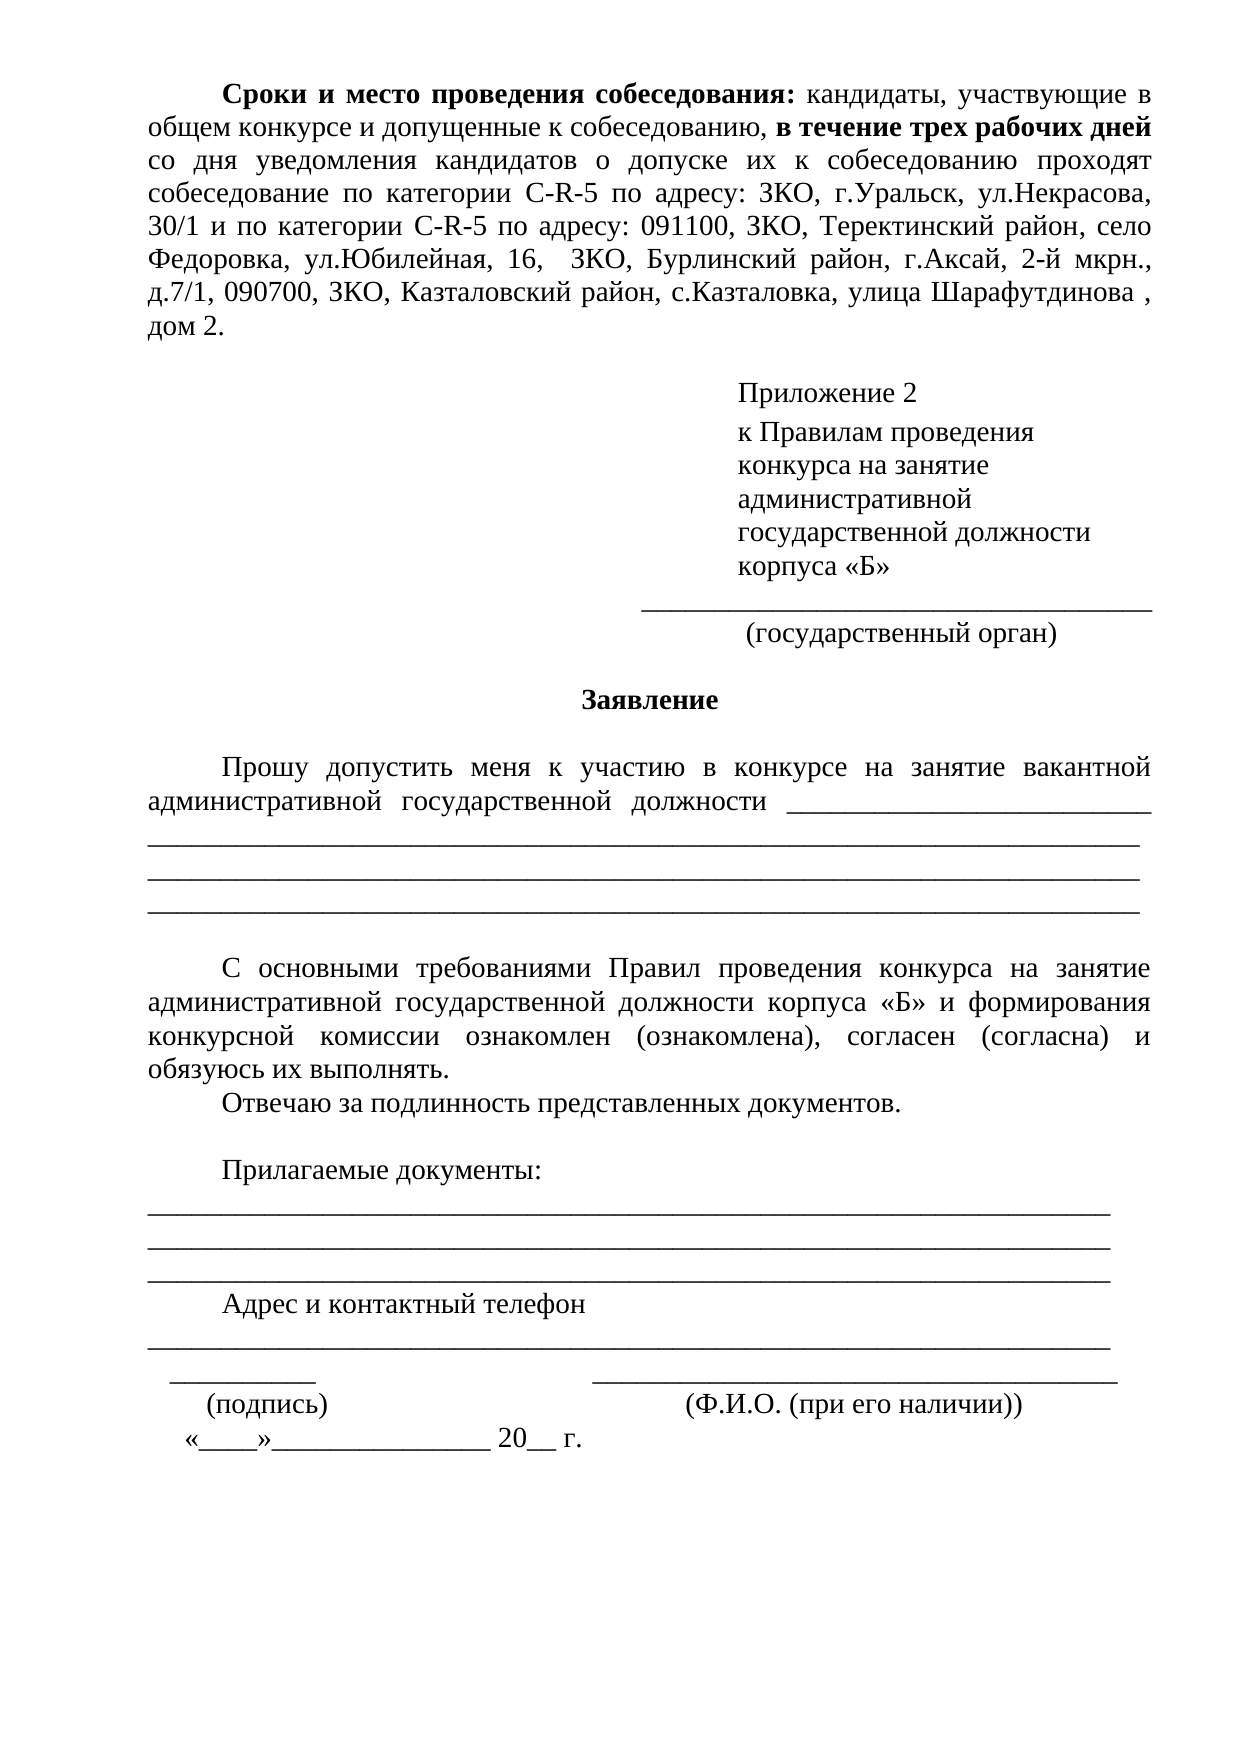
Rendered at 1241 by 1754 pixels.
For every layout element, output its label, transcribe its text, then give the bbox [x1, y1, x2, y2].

text государственной должности корпуса «Б» [738, 514, 1152, 582]
text __________________________________________________________________ [148, 1252, 1152, 1286]
text к Правилам проведения конкурса на занятие административной [738, 414, 1152, 514]
text __________________________________________________________________ [148, 1219, 1152, 1252]
text __________ ____________________________________ [148, 1353, 1152, 1387]
text (подпись) (Ф.И.О. (при его наличии)) [148, 1387, 1152, 1420]
text Сроки и место проведения собеседования: кандидаты, участвующие в общем конкурсе и допущенные к собеседованию, в течение трех рабочих дней со дня уведомления кандидатов о допуске их к собеседованию проходят собеседование по категории С-R-5 по адресу: ЗКО, г.Уральск, ул.Некрасова, 30/1 и по категории С-R-5 по адресу: 091100, ЗКО, Теректинский район, село Федоровка, ул.Юбилейная, 16, ЗКО, Бурлинский район, г.Аксай, 2-й мкрн., д.7/1, 090700, ЗКО, Казталовский район, с.Казталовка, улица Шарафутдинова , дом 2. [148, 77, 1152, 342]
text Приложение 2 [148, 375, 1152, 409]
text Прилагаемые документы: [148, 1152, 1152, 1185]
text Прошу допустить меня к участию в конкурсе на занятие вакантной административной государственной должности _________________________ ________________________________________________________________________________________________________________________________________ ____________________________________________________________________ [148, 749, 1152, 917]
text Отвечаю за подлинность представленных документов. [148, 1085, 1152, 1118]
text С основными требованиями Правил проведения конкурса на занятие административной государственной должности корпуса «Б» и формирования конкурсной комиссии ознакомлен (ознакомлена), согласен (согласна) и обязуюсь их выполнять. [148, 951, 1152, 1085]
text ___________________________________ [148, 582, 1152, 615]
text __________________________________________________________________ [148, 1185, 1152, 1219]
text (государственный орган) [148, 615, 1152, 649]
text Адрес и контактный телефон __________________________________________________________________ [148, 1286, 1152, 1353]
text «____»_______________ 20__ г. [148, 1420, 1152, 1454]
text Заявление [148, 682, 1152, 716]
